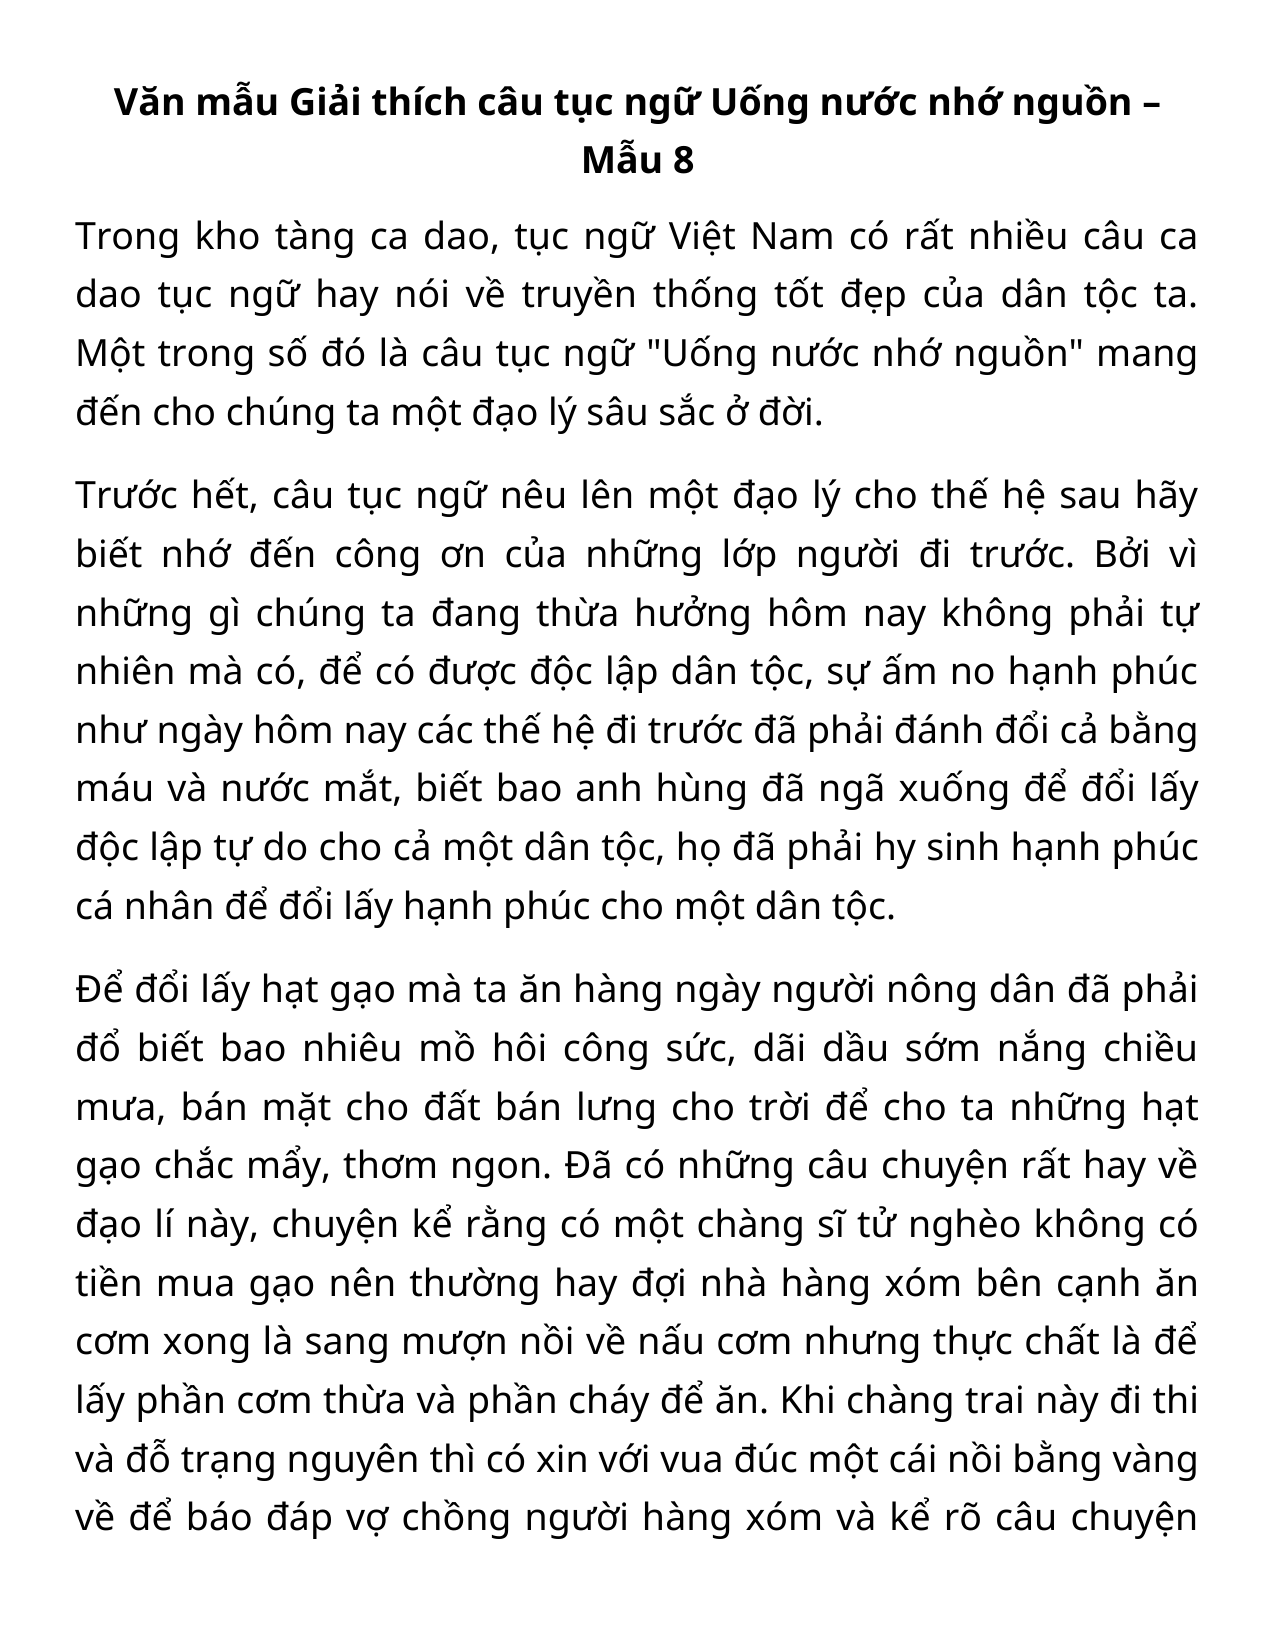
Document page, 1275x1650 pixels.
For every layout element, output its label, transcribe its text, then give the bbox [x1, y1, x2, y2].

text Văn mẫu Giải thích câu tục ngữ Uống nước nhớ nguồn – Mẫu 8 [75, 75, 1200, 185]
text Trong kho tàng ca dao, tục ngữ Việt Nam có rất nhiều câu ca dao tục ngữ hay nói về truyền thống tốt đẹp của dân tộc ta. Một trong số đó là câu tục ngữ "Uống nước nhớ nguồn" mang đến cho chúng ta một đạo lý sâu sắc ở đời. [75, 209, 1200, 436]
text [75, 963, 1200, 1542]
text Trước hết, câu tục ngữ nêu lên một đạo lý cho thế hệ sau hãy biết nhớ đến công ơn của những lớp người đi trước. Bởi vì những gì chúng ta đang thừa hưởng hôm nay không phải tự nhiên mà có, để có được độc lập dân tộc, sự ấm no hạnh phúc như ngày hôm nay các thế hệ đi trước đã phải đánh đổi cả bằng máu và nước mắt, biết bao anh hùng đã ngã xuống để đổi lấy độc lập tự do cho cả một dân tộc, họ đã phải hy sinh hạnh phúc cá nhân để đổi lấy hạnh phúc cho một dân tộc. [75, 468, 1200, 930]
